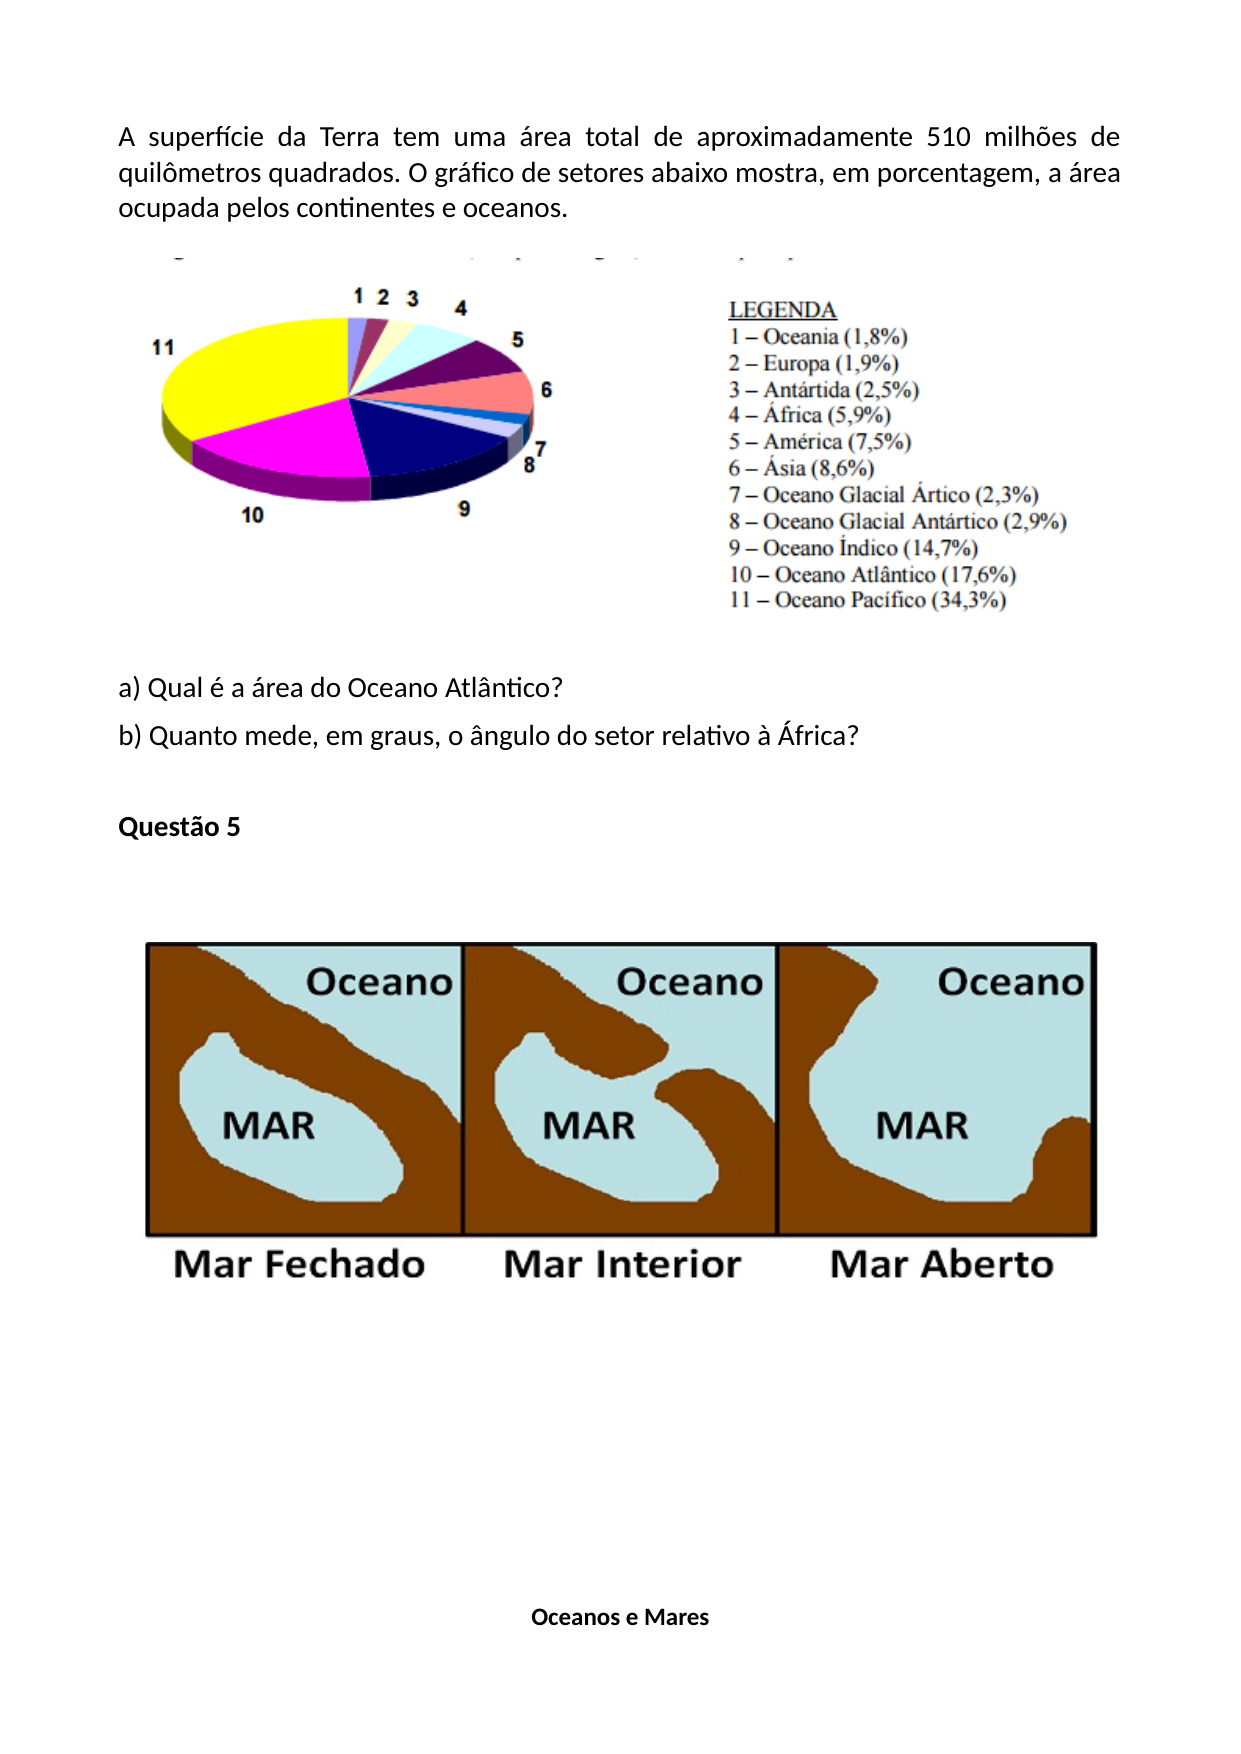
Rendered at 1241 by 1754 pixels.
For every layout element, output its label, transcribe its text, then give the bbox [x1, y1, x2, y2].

text a) Qual é a área do Oceano Atlântico? [118, 669, 1122, 704]
text A superfície da Terra tem uma área total de aproximadamente 510 milhões de quilômetros quadrados. O gráfico de setores abaixo mostra, em porcentagem, a área ocupada pelos continentes e oceanos. [118, 118, 1122, 225]
text Oceanos e Mares [118, 1601, 1122, 1631]
picture [141, 942, 1099, 1287]
text Questão 5 [118, 808, 1122, 844]
text b) Quanto mede, em graus, o ângulo do setor relativo à África? [118, 717, 1122, 753]
picture [118, 258, 1087, 623]
